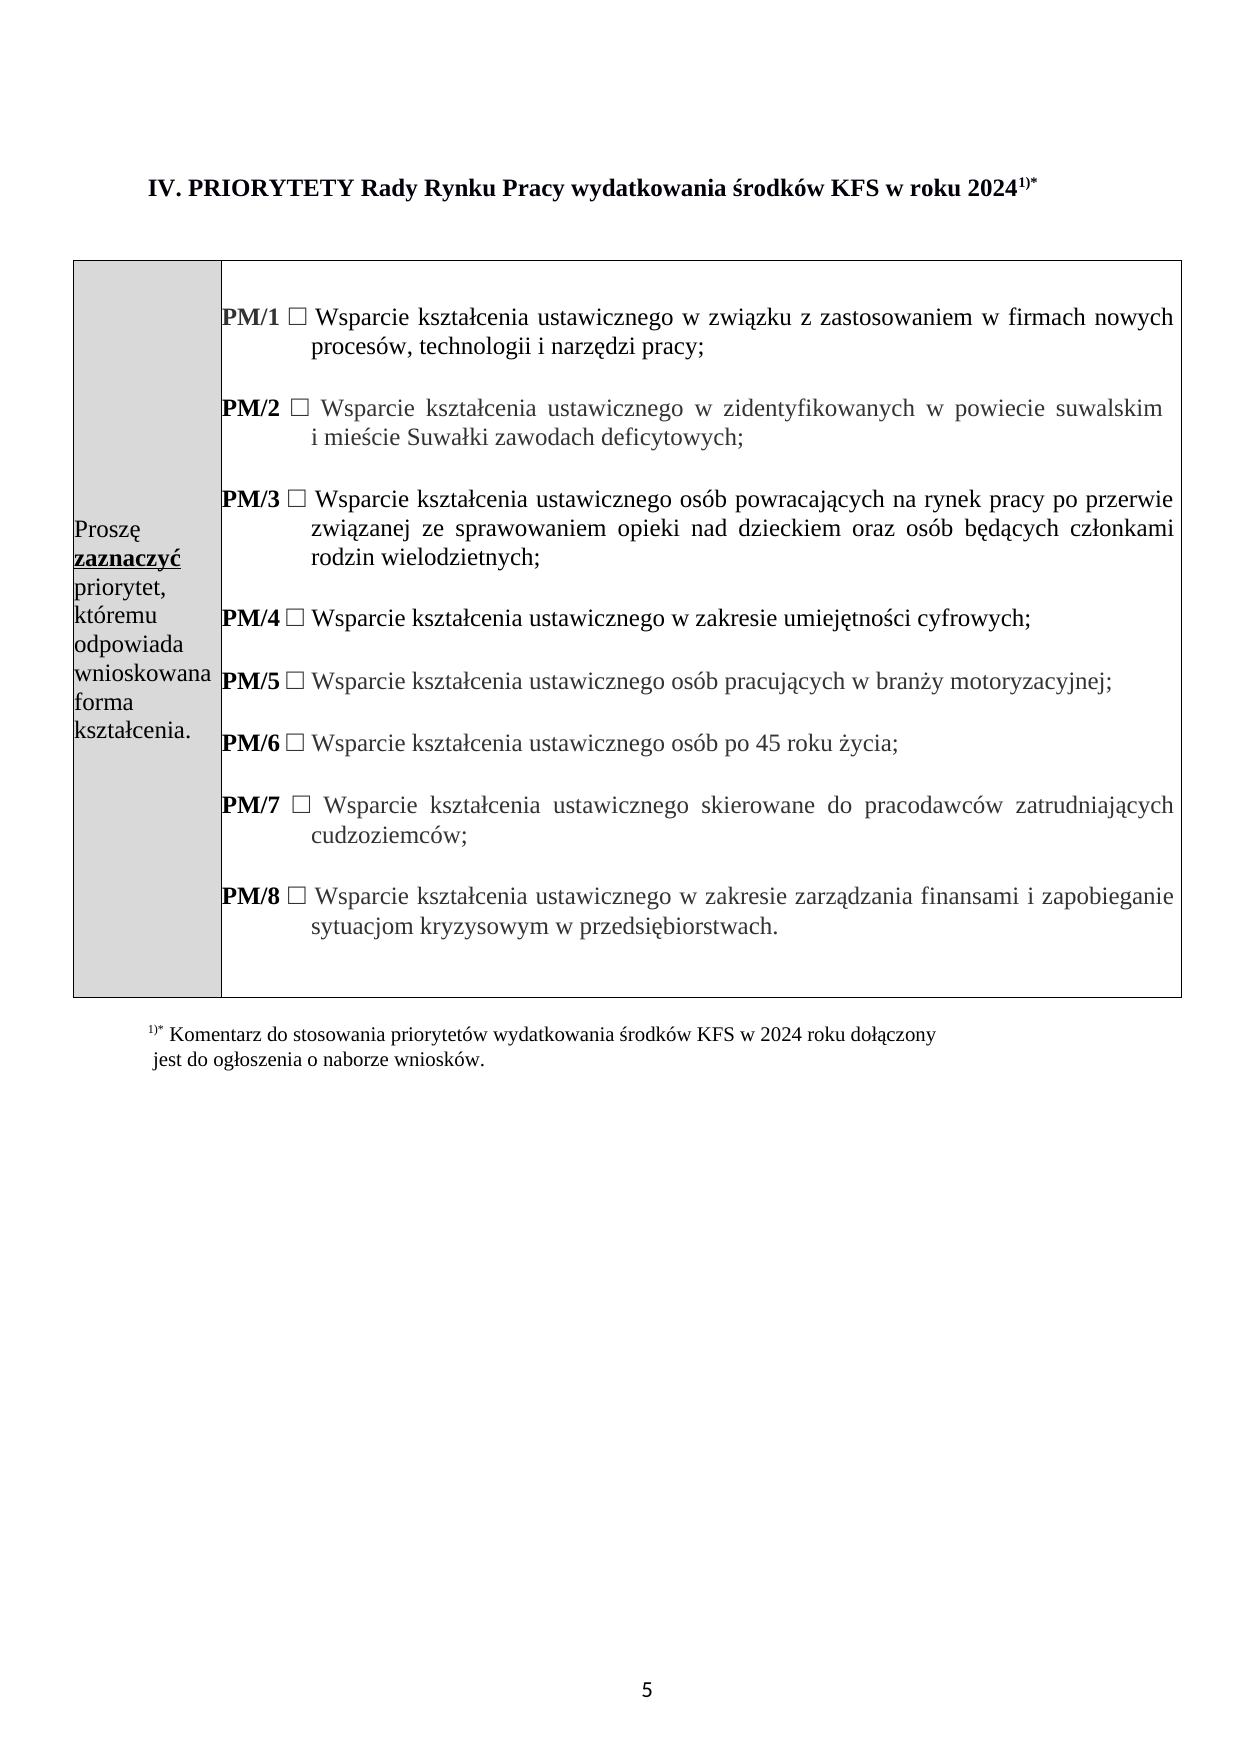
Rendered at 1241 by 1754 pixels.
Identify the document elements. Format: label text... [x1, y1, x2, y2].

table_header PM/1 □ Wsparcie kształcenia ustawicznego w związku z zastosowaniem w firmach nowych procesów, technologii i narzędzi pracy; PM/2 □ Wsparcie kształcenia ustawicznego w zidentyfikowanych w powiecie suwalskim i mieście Suwałki zawodach deficytowych; PM/3 □ Wsparcie kształcenia ustawicznego osób powracających na rynek pracy po przerwie związanej ze sprawowaniem opieki nad dzieckiem oraz osób będących członkami rodzin wielodzietnych; PM/4 □ Wsparcie kształcenia ustawicznego w zakresie umiejętności cyfrowych; PM/5 □ Wsparcie kształcenia ustawicznego osób pracujących w branży motoryzacyjnej; PM/6 □ Wsparcie kształcenia ustawicznego osób po 45 roku życia; PM/7 □ Wsparcie kształcenia ustawicznego skierowane do pracodawców zatrudniających cudzoziemców; PM/8 □ Wsparcie kształcenia ustawicznego w zakresie zarządzania finansami i zapobieganie sytuacjom kryzysowym w przedsiębiorstwach. [222, 261, 1181, 997]
table_header Proszę zaznaczyć priorytet, któremu odpowiada wnioskowana forma kształcenia. [74, 261, 221, 997]
text IV. PRIORYTETY Rady Rynku Pracy wydatkowania środków KFS w roku 20241)* [148, 173, 1146, 202]
text 1)* Komentarz do stosowania priorytetów wydatkowania środków KFS w 2024 roku dołączony jest do ogłoszenia o naborze wniosków. [148, 1022, 1146, 1071]
